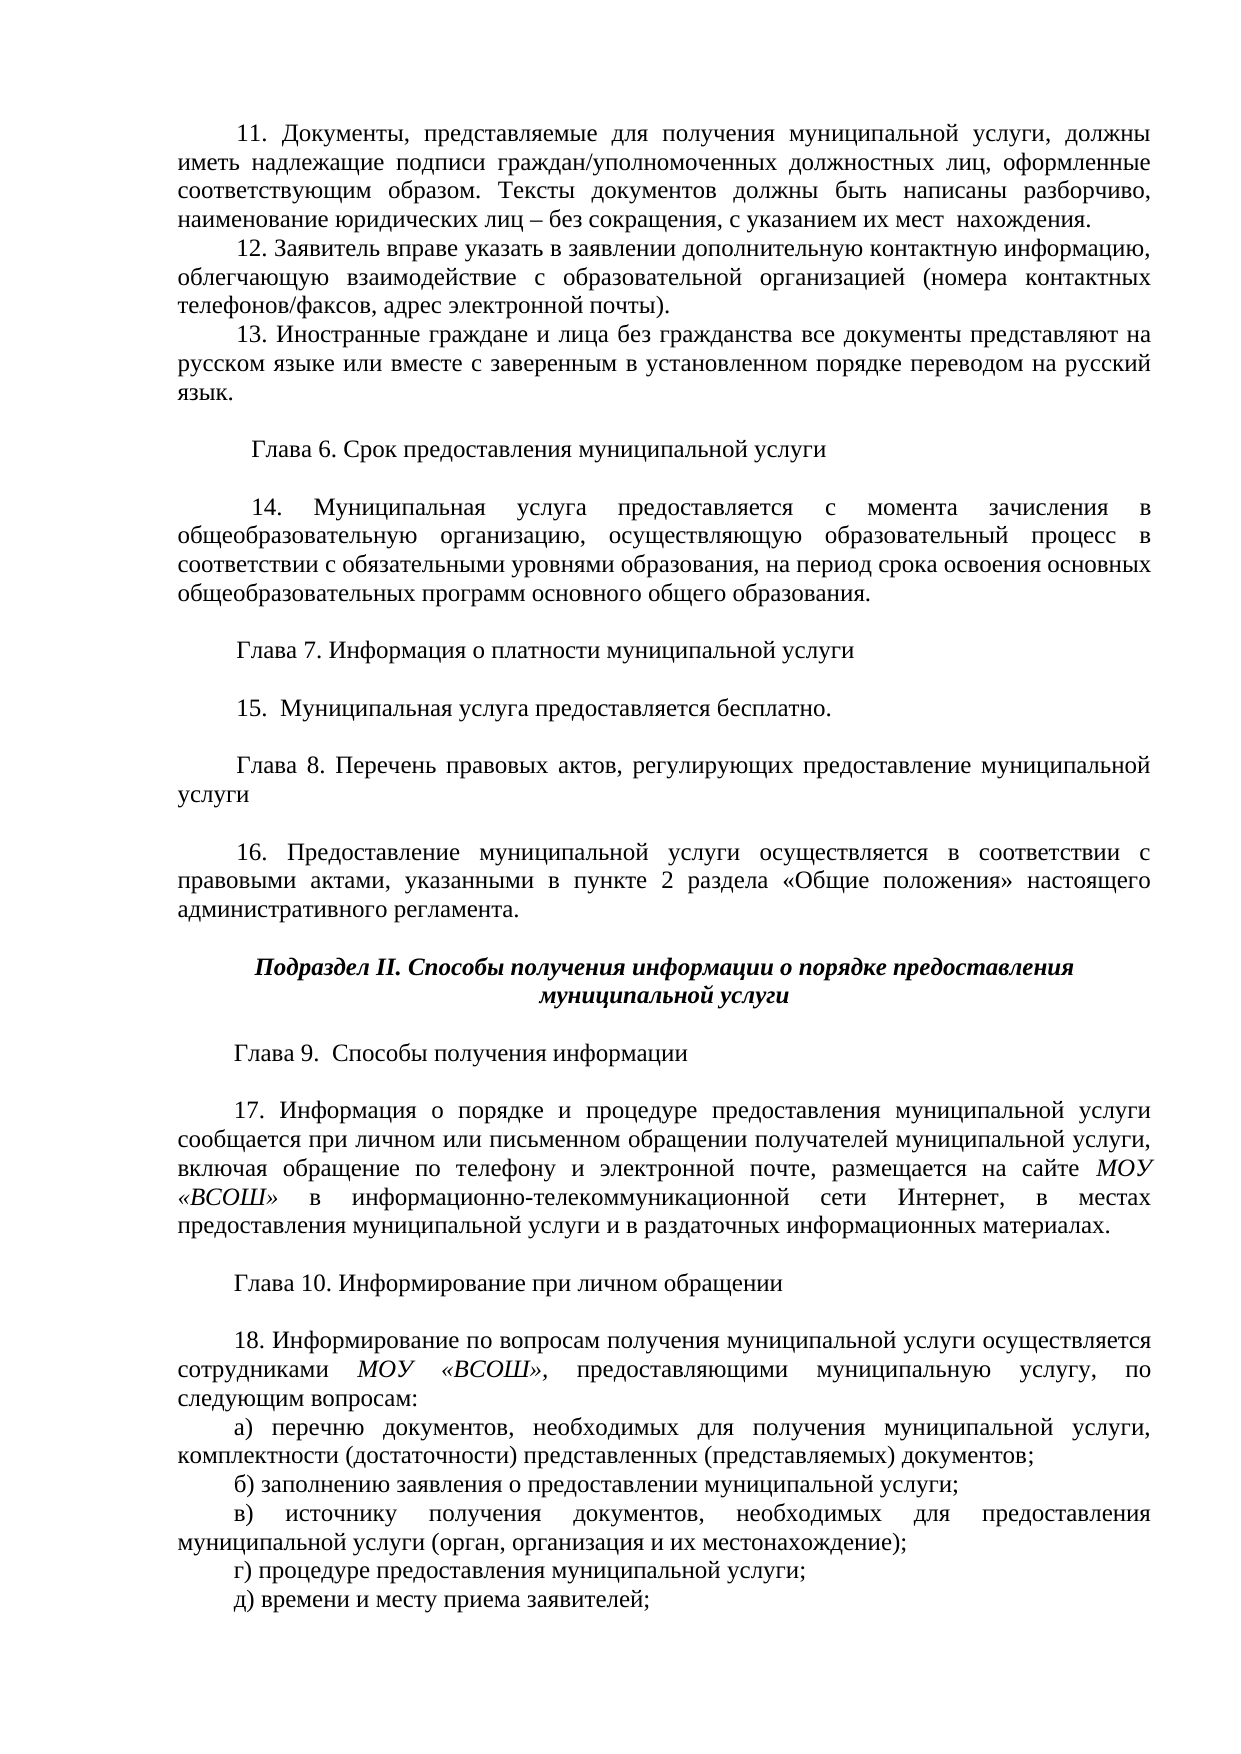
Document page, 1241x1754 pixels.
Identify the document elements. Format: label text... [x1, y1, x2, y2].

text б) заполнению заявления о предоставлении муниципальной услуги; [177, 1469, 1152, 1498]
text 15. Муниципальная услуга предоставляется бесплатно. [177, 693, 1152, 722]
text Глава 6. Срок предоставления муниципальной услуги [177, 434, 1152, 463]
text 18. Информирование по вопросам получения муниципальной услуги осуществляется сотрудниками МОУ «ВСОШ», предоставляющими муниципальную услугу, по следующим вопросам: [177, 1326, 1152, 1412]
text 11. Документы, представляемые для получения муниципальной услуги, должны иметь надлежащие подписи граждан/уполномоченных должностных лиц, оформленные соответствующим образом. Тексты документов должны быть написаны разборчиво, наименование юридических лиц – без сокращения, с указанием их мест нахождения. [177, 118, 1152, 233]
text Глава 9. Способы получения информации [177, 1038, 1152, 1067]
text д) времени и месту приема заявителей; [177, 1584, 1152, 1613]
text г) процедуре предоставления муниципальной услуги; [177, 1556, 1152, 1584]
text муниципальной услуги [177, 981, 1152, 1009]
text Подраздел II. Способы получения информации о порядке предоставления [177, 952, 1152, 981]
text 13. Иностранные граждане и лица без гражданства все документы представляют на русском языке или вместе с заверенным в установленном порядке переводом на русский язык. [177, 319, 1152, 406]
text а) перечню документов, необходимых для получения муниципальной услуги, комплектности (достаточности) представленных (представляемых) документов; [177, 1412, 1152, 1469]
text 14. Муниципальная услуга предоставляется с момента зачисления в общеобразовательную организацию, осуществляющую образовательный процесс в соответствии с обязательными уровнями образования, на период срока освоения основных общеобразовательных программ основного общего образования. [177, 492, 1152, 607]
text Глава 7. Информация о платности муниципальной услуги [177, 636, 1152, 664]
text Глава 10. Информирование при личном обращении [177, 1268, 1152, 1297]
text 12. Заявитель вправе указать в заявлении дополнительную контактную информацию, облегчающую взаимодействие с образовательной организацией (номера контактных телефонов/факсов, адрес электронной почты). [177, 233, 1152, 319]
text Глава 8. Перечень правовых актов, регулирующих предоставление муниципальной услуги [177, 751, 1152, 808]
text 17. Информация о порядке и процедуре предоставления муниципальной услуги сообщается при личном или письменном обращении получателей муниципальной услуги, включая обращение по телефону и электронной почте, размещается на сайте МОУ «ВСОШ» в информационно-телекоммуникационной сети Интернет, в местах предоставления муниципальной услуги и в раздаточных информационных материалах. [177, 1096, 1152, 1239]
text в) источнику получения документов, необходимых для предоставления муниципальной услуги (орган, организация и их местонахождение); [177, 1498, 1152, 1556]
text 16. Предоставление муниципальной услуги осуществляется в соответствии с правовыми актами, указанными в пункте 2 раздела «Общие положения» настоящего административного регламента. [177, 837, 1152, 923]
